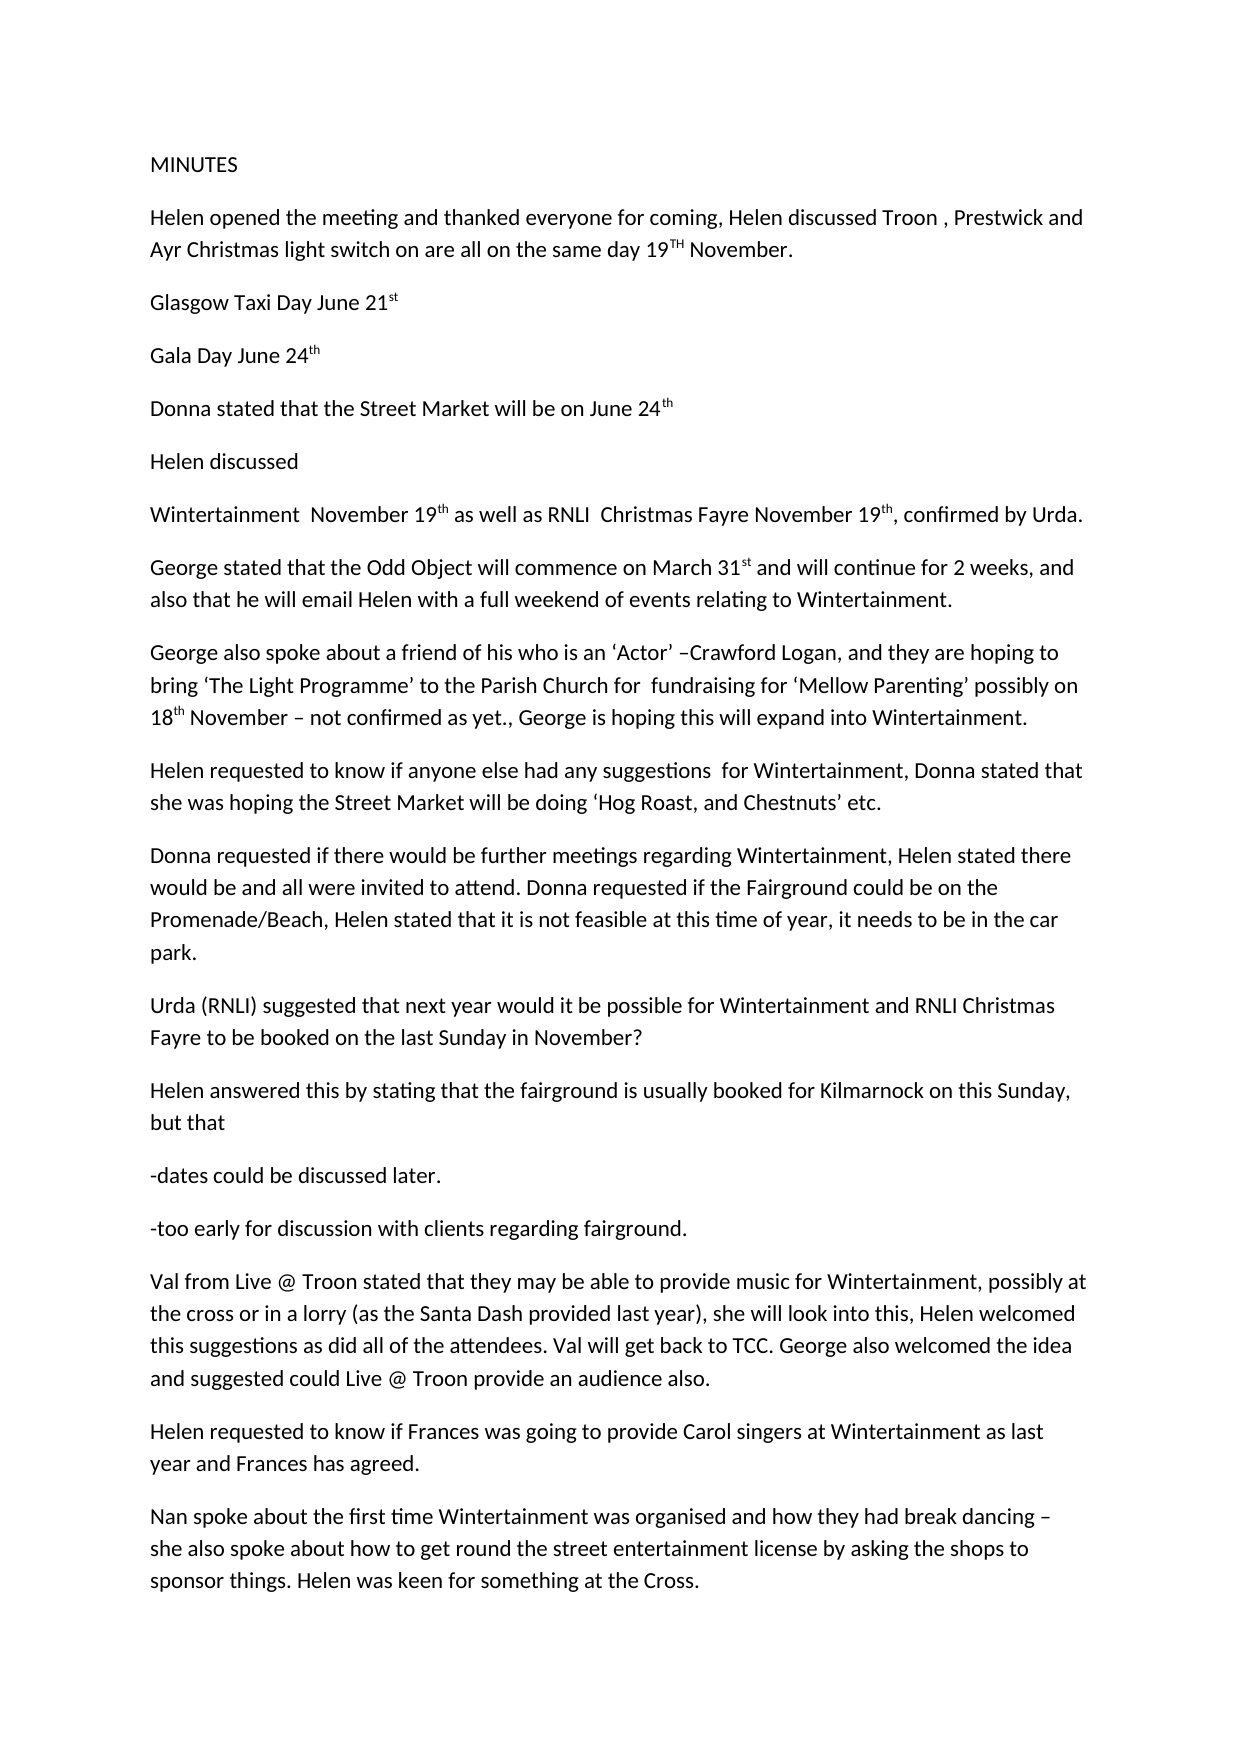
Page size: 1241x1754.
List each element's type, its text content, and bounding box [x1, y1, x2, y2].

text Helen requested to know if Frances was going to provide Carol singers at Wintertainment as last year and Frances has agreed. [150, 1417, 1090, 1477]
text Helen requested to know if anyone else had any suggestions for Wintertainment, Donna stated that she was hoping the Street Market will be doing ‘Hog Roast, and Chestnuts’ etc. [150, 756, 1090, 816]
text Donna stated that the Street Market will be on June 24th [150, 394, 1090, 422]
text Nan spoke about the first time Wintertainment was organised and how they had break dancing – she also spoke about how to get round the street entertainment license by asking the shops to sponsor things. Helen was keen for something at the Cross. [150, 1502, 1090, 1594]
text Helen opened the meeting and thanked everyone for coming, Helen discussed Troon , Prestwick and Ayr Christmas light switch on are all on the same day 19TH November. [150, 203, 1090, 263]
text Gala Day June 24th [150, 341, 1090, 369]
text Donna requested if there would be further meetings regarding Wintertainment, Helen stated there would be and all were invited to attend. Donna requested if the Fairground could be on the Promenade/Beach, Helen stated that it is not feasible at this time of year, it needs to be in the car park. [150, 841, 1090, 966]
text -dates could be discussed later. [150, 1161, 1090, 1189]
text Helen discussed [150, 447, 1090, 475]
text Urda (RNLI) suggested that next year would it be possible for Wintertainment and RNLI Christmas Fayre to be booked on the last Sunday in November? [150, 991, 1090, 1051]
text George also spoke about a friend of his who is an ‘Actor’ –Crawford Logan, and they are hoping to bring ‘The Light Programme’ to the Parish Church for fundraising for ‘Mellow Parenting’ possibly on 18th November – not confirmed as yet., George is hoping this will expand into Wintertainment. [150, 638, 1090, 731]
text Glasgow Taxi Day June 21st [150, 288, 1090, 316]
text Val from Live @ Troon stated that they may be able to provide music for Wintertainment, possibly at the cross or in a lorry (as the Santa Dash provided last year), she will look into this, Helen welcomed this suggestions as did all of the attendees. Val will get back to TCC. George also welcomed the idea and suggested could Live @ Troon provide an audience also. [150, 1267, 1090, 1392]
text -too early for discussion with clients regarding fairground. [150, 1214, 1090, 1242]
text Helen answered this by stating that the fairground is usually booked for Kilmarnock on this Sunday, but that [150, 1076, 1090, 1136]
text Wintertainment November 19th as well as RNLI Christmas Fayre November 19th, confirmed by Urda. [150, 500, 1090, 528]
text George stated that the Odd Object will commence on March 31st and will continue for 2 weeks, and also that he will email Helen with a full weekend of events relating to Wintertainment. [150, 553, 1090, 613]
text MINUTES [150, 150, 1090, 178]
